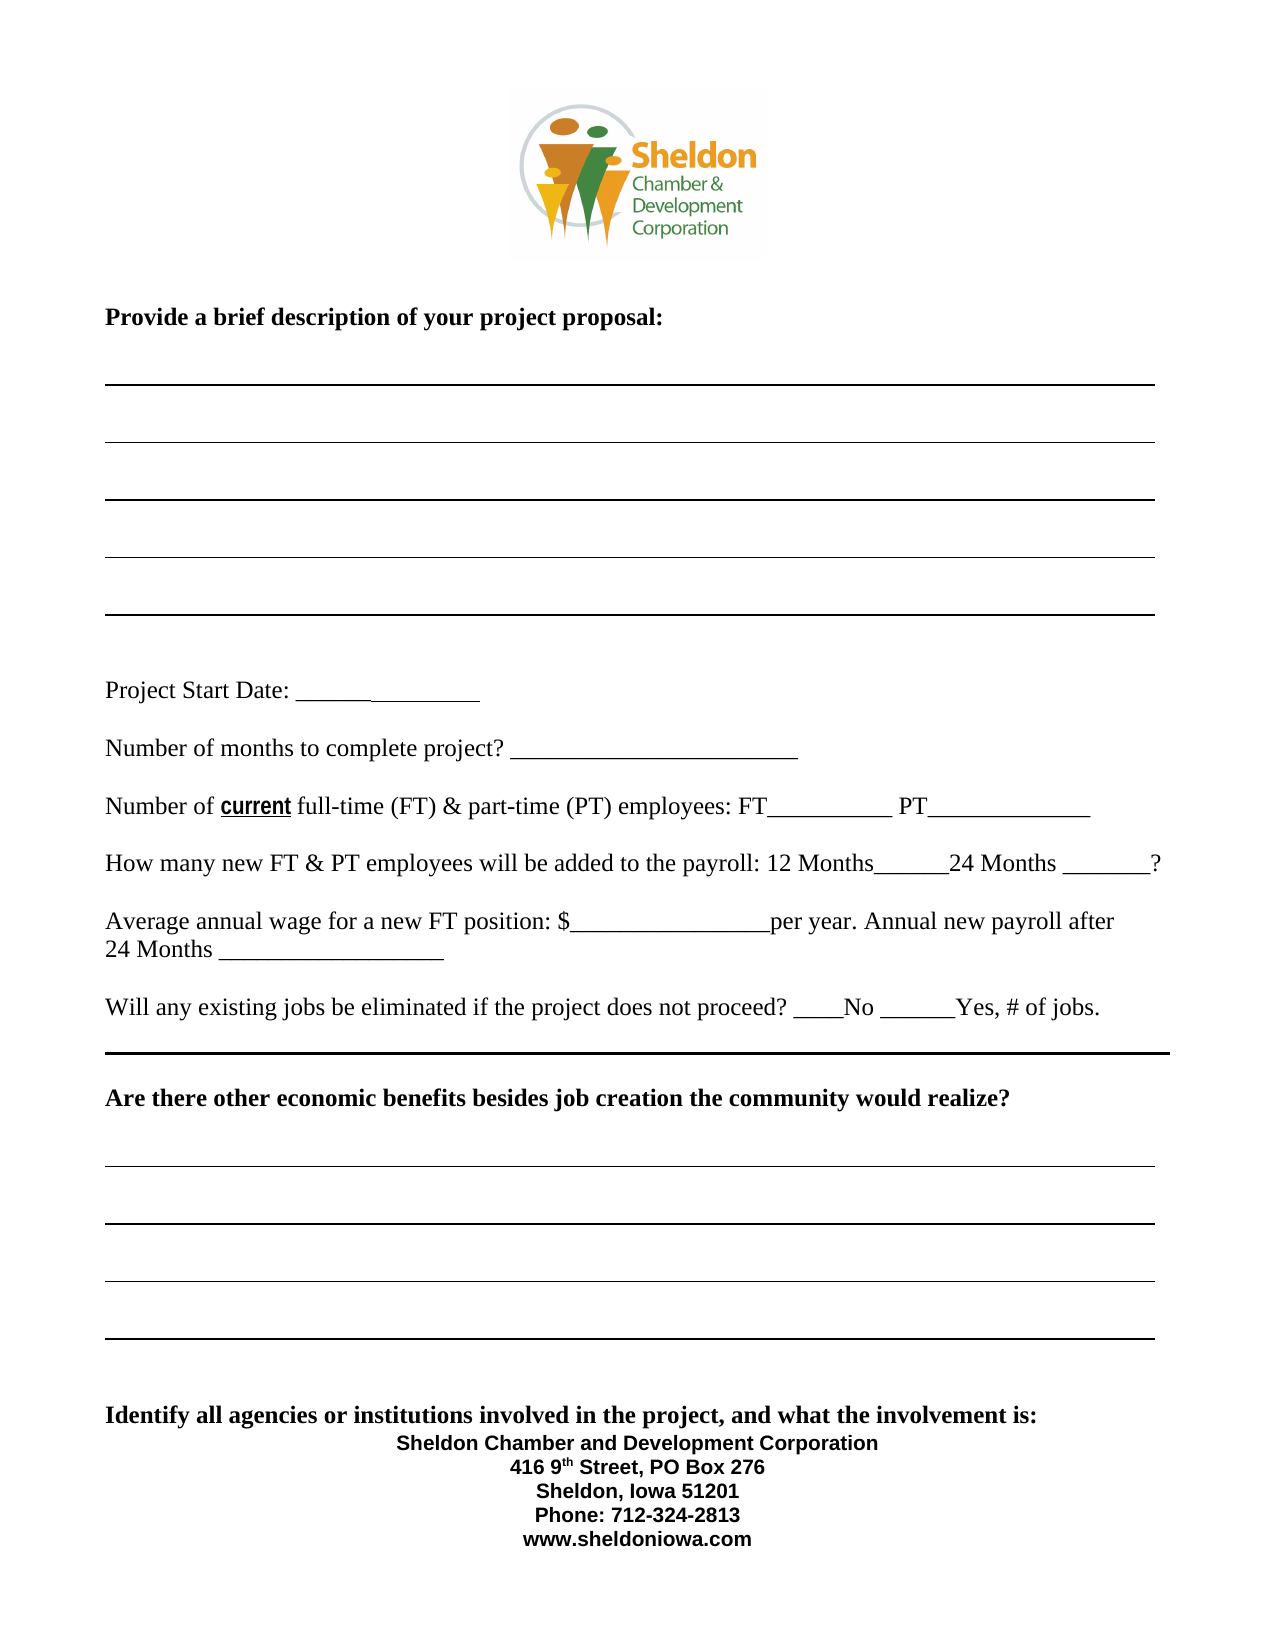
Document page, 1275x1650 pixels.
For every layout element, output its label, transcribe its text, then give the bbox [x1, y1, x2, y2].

text Project Start Date: ______ [105, 676, 1170, 704]
picture [507, 87, 768, 261]
text Number of months to complete project? _______________________ [105, 733, 1170, 762]
text Are there other economic benefits besides job creation the community would realize? [105, 1083, 1170, 1112]
text Average annual wage for a new FT position: $________________per year. Annual new payroll after [105, 906, 1170, 934]
text Will any existing jobs be eliminated if the project does not proceed? ____No ______Yes, # of jobs. [105, 992, 1170, 1021]
text How many new FT & PT employees will be added to the payroll: 12 Months______24 Months _______? [105, 848, 1170, 877]
text Identify all agencies or institutions involved in the project, and what the involvement is: [105, 1400, 1170, 1428]
text Provide a brief description of your project proposal: [105, 302, 1170, 331]
text 24 Months __________________ [105, 934, 1170, 963]
text Number of current full-time (FT) & part-time (PT) employees: FT__________ PT_____________ [105, 791, 1170, 819]
